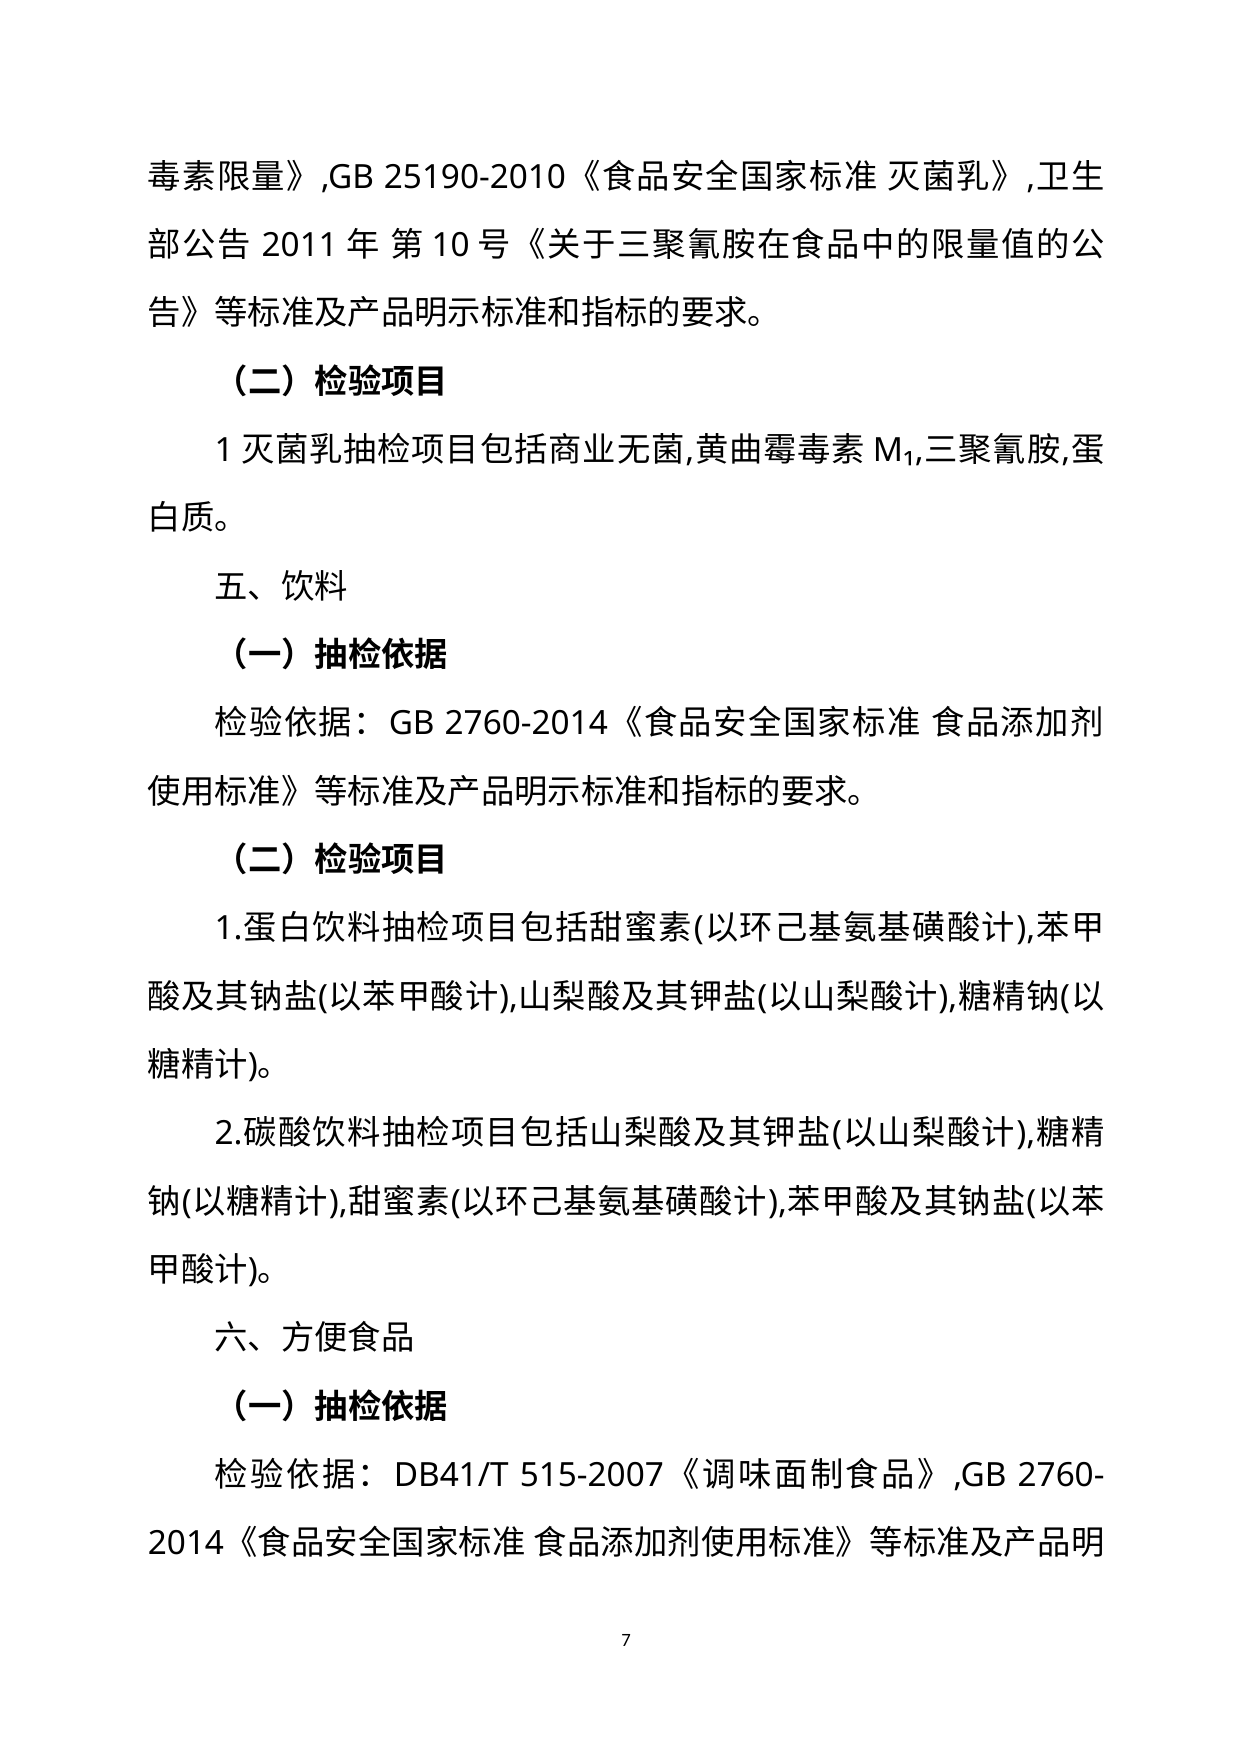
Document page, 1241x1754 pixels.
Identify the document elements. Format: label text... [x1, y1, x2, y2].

text （二）检验项目 [148, 823, 1104, 891]
text 1.蛋白饮料抽检项目包括甜蜜素(以环己基氨基磺酸计),苯甲酸及其钠盐(以苯甲酸计),山梨酸及其钾盐(以山梨酸计),糖精钠(以糖精计)。 [148, 891, 1104, 1096]
text （一）抽检依据 [148, 618, 1104, 686]
text 检验依据：GB 2760-2014《食品安全国家标准 食品添加剂使用标准》等标准及产品明示标准和指标的要求。 [148, 686, 1104, 823]
text 1灭菌乳抽检项目包括商业无菌,黄曲霉毒素M₁,三聚氰胺,蛋白质。 [148, 413, 1104, 549]
text 2.碳酸饮料抽检项目包括山梨酸及其钾盐(以山梨酸计),糖精钠(以糖精计),甜蜜素(以环己基氨基磺酸计),苯甲酸及其钠盐(以苯甲酸计)。 [148, 1096, 1104, 1301]
text （二）检验项目 [148, 344, 1104, 413]
text （一）抽检依据 [148, 1369, 1104, 1438]
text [148, 1438, 1104, 1574]
text 五、饮料 [148, 549, 1104, 618]
text 六、方便食品 [148, 1301, 1104, 1369]
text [148, 139, 1104, 344]
